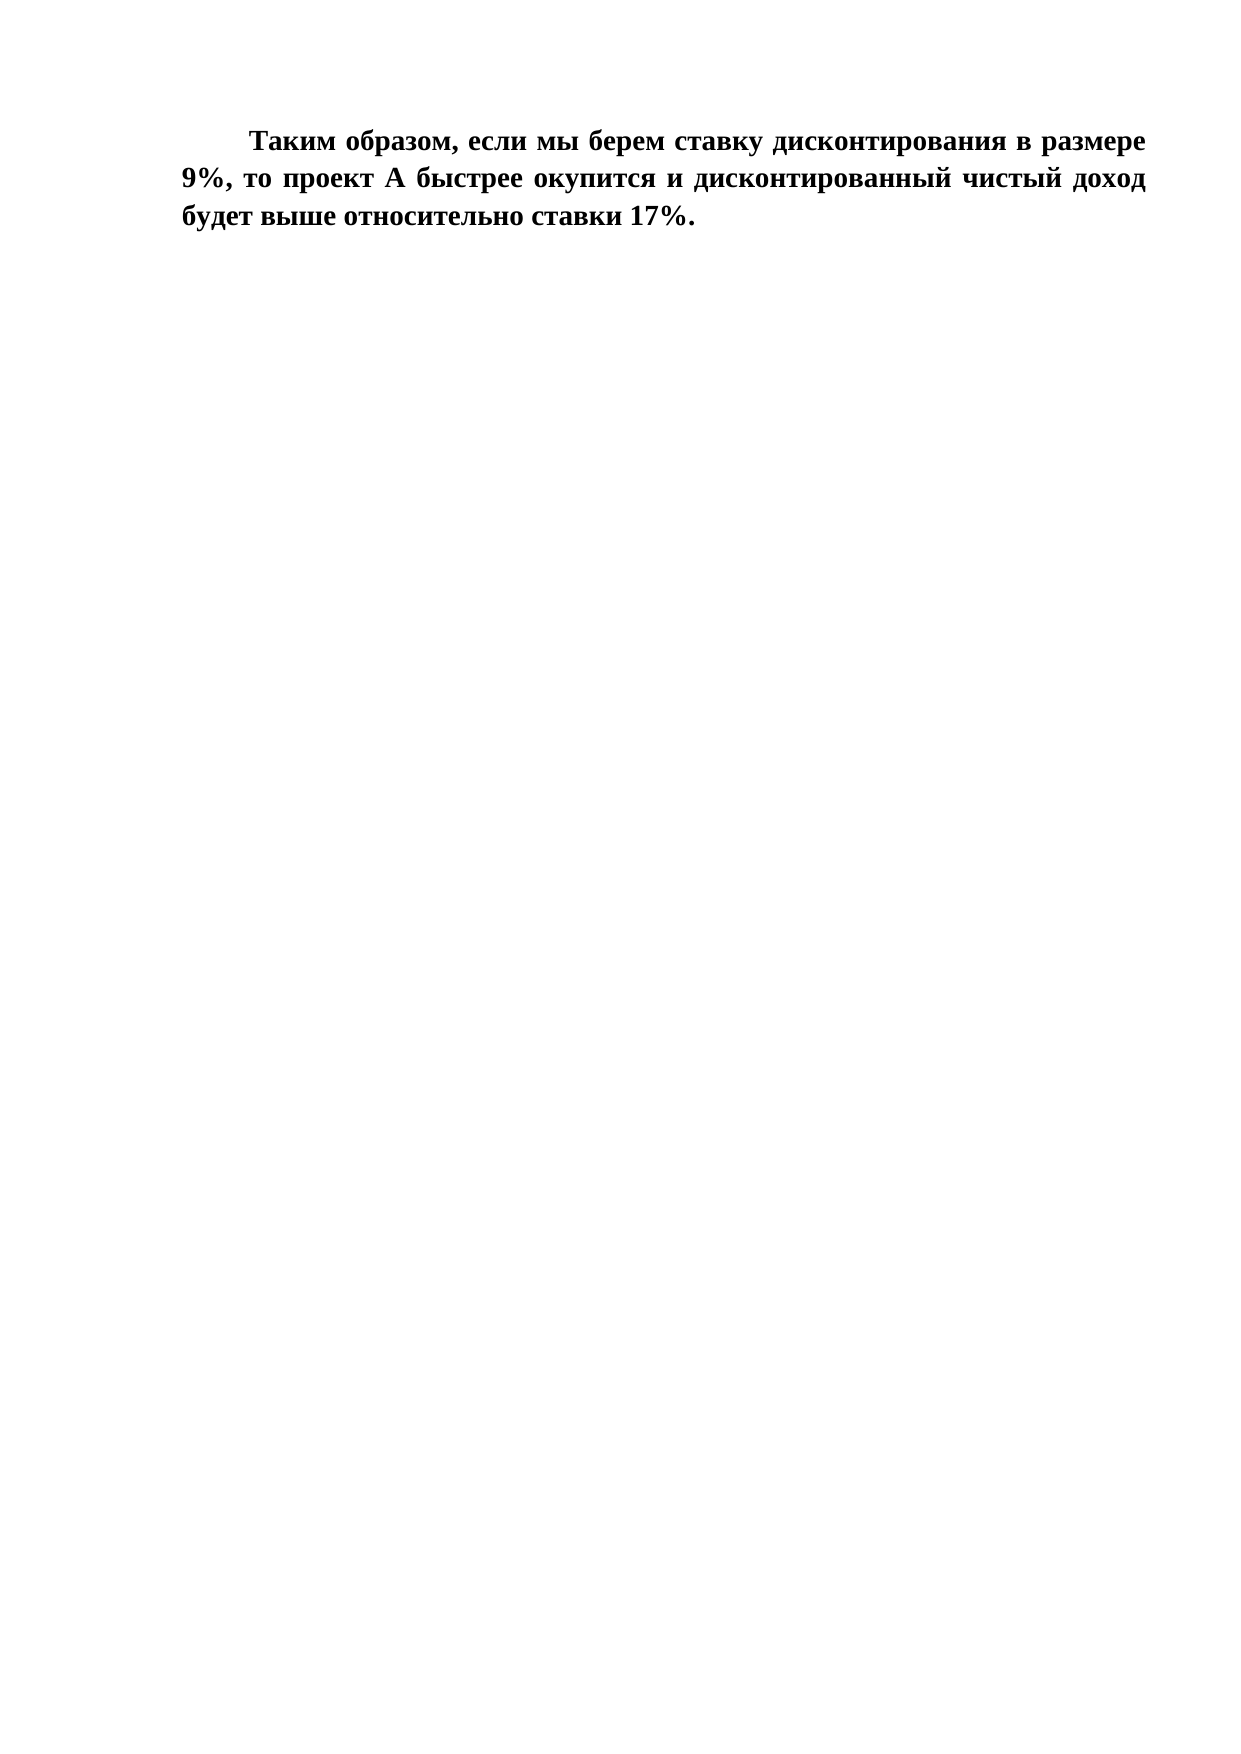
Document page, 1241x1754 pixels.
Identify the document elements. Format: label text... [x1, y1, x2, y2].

text Таким образом, если мы берем ставку дисконтирования в размере 9%, то проект А быстрее окупится и дисконтированный чистый доход будет выше относительно ставки 17%. [182, 123, 1147, 232]
